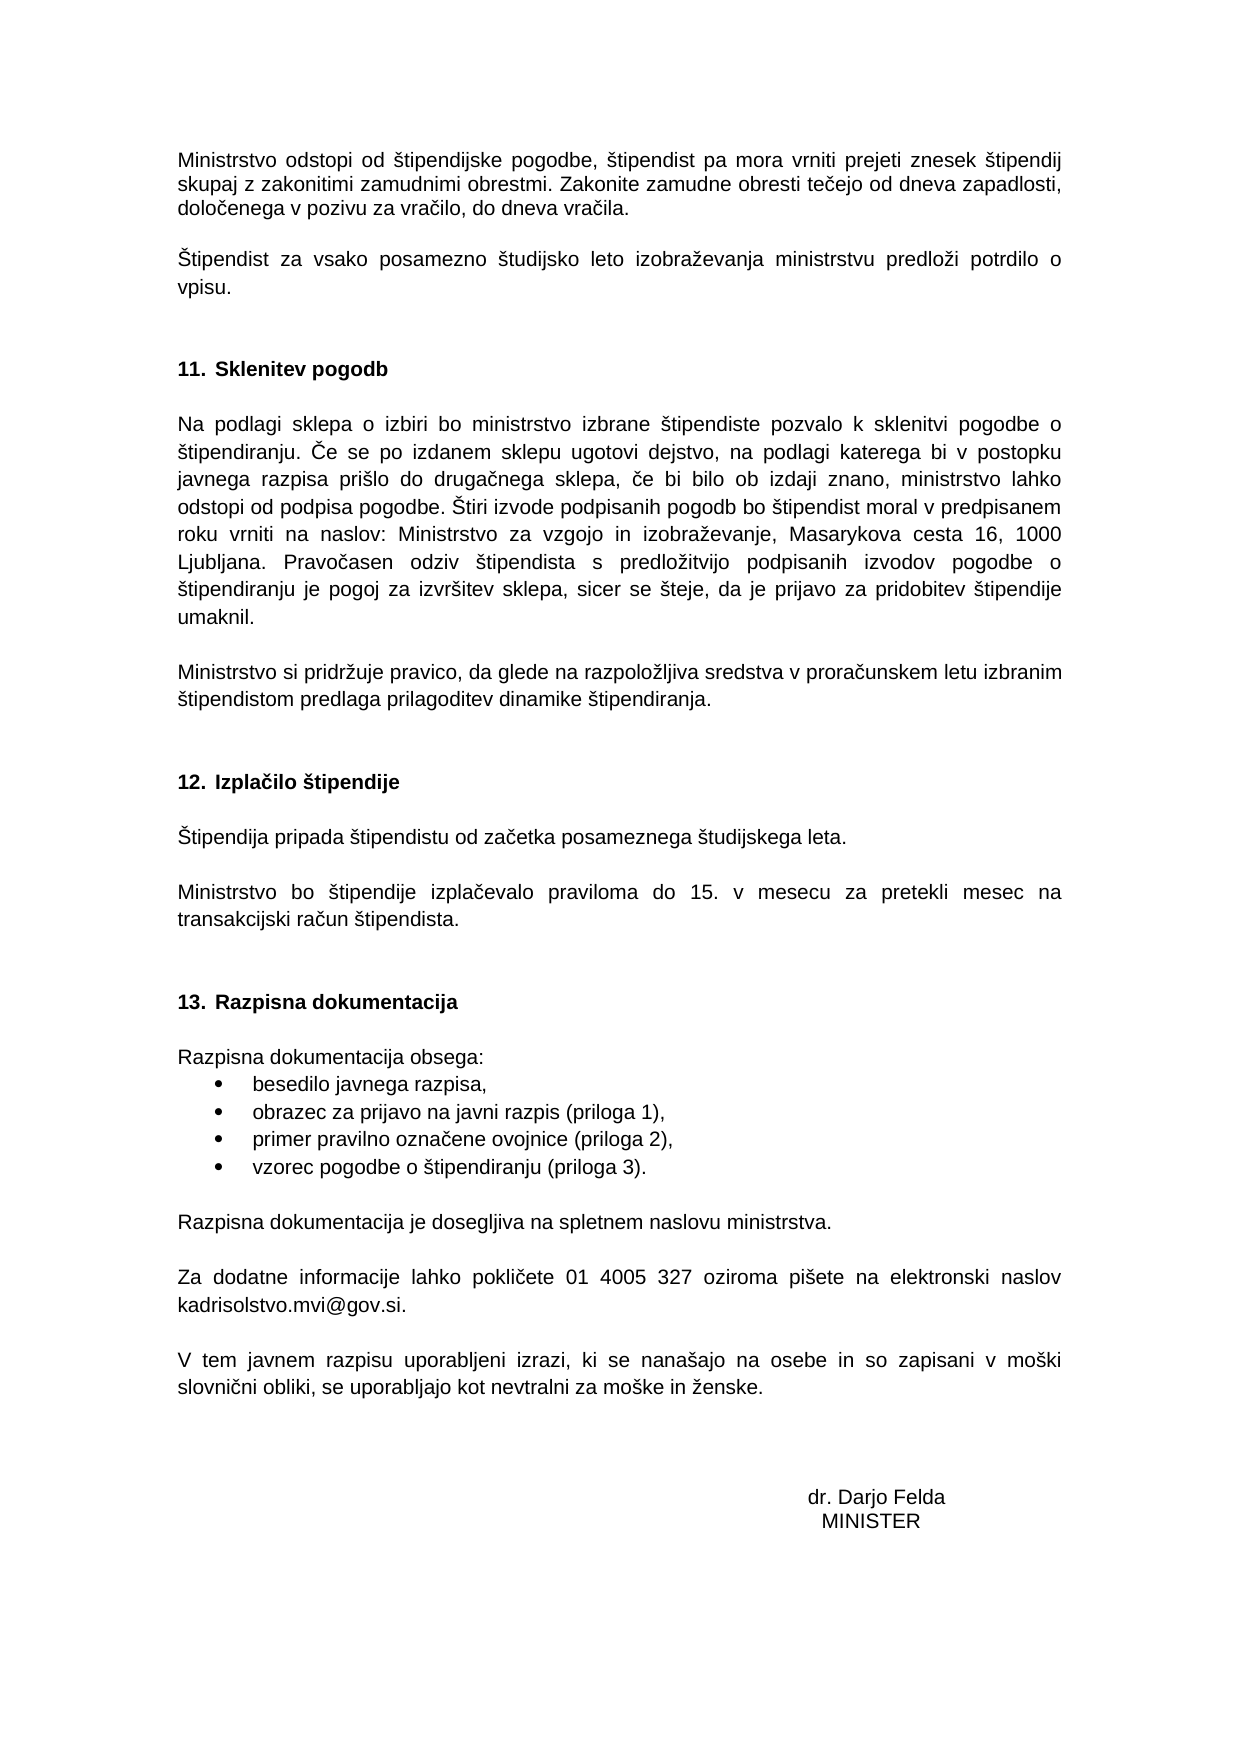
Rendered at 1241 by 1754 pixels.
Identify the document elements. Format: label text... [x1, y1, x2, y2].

list obrazec za prijavo na javni razpis (priloga 1), [215, 1100, 1063, 1124]
text Ministrstvo bo štipendije izplačevalo praviloma do 15. v mesecu za pretekli mesec na transakcijski račun štipendista. [177, 879, 1063, 931]
text Razpisna dokumentacija obsega: [177, 1044, 1063, 1068]
text Za dodatne informacije lahko pokličete 01 4005 327 oziroma pišete na elektronski naslov kadrisolstvo.mvi@gov.si. [177, 1265, 1063, 1316]
text Ministrstvo si pridržuje pravico, da glede na razpoložljiva sredstva v proračunskem letu izbranim štipendistom predlaga prilagoditev dinamike štipendiranja. [177, 659, 1063, 711]
text Ministrstvo odstopi od štipendijske pogodbe, štipendist pa mora vrniti prejeti znesek štipendij skupaj z zakonitimi zamudnimi obrestmi. Zakonite zamudne obresti tečejo od dneva zapadlosti, določenega v pozivu za vračilo, do dneva vračila. [177, 148, 1063, 219]
list Razpisna dokumentacija [177, 989, 1063, 1013]
text Na podlagi sklepa o izbiri bo ministrstvo izbrane štipendiste pozvalo k sklenitvi pogodbe o štipendiranju. Če se po izdanem sklepu ugotovi dejstvo, na podlagi katerega bi v postopku javnega razpisa prišlo do drugačnega sklepa, če bi bilo ob izdaji znano, ministrstvo lahko odstopi od podpisa pogodbe. Štiri izvode podpisanih pogodb bo štipendist moral v predpisanem roku vrniti na naslov: Ministrstvo za vzgojo in izobraževanje, Masarykova cesta 16, 1000 Ljubljana. Pravočasen odziv štipendista s predložitvijo podpisanih izvodov pogodbe o štipendiranju je pogoj za izvršitev sklepa, sicer se šteje, da je prijavo za pridobitev štipendije umaknil. [177, 412, 1063, 628]
list primer pravilno označene ovojnice (priloga 2), [215, 1127, 1063, 1151]
text Štipendist za vsako posamezno študijsko leto izobraževanja ministrstvu predloži potrdilo o vpisu. [177, 247, 1063, 298]
list Izplačilo štipendije [177, 769, 1063, 793]
text V tem javnem razpisu uporabljeni izrazi, ki se nanašajo na osebe in so zapisani v moški slovnični obliki, se uporabljajo kot nevtralni za moške in ženske. [177, 1347, 1063, 1399]
list Sklenitev pogodb [177, 357, 1063, 381]
text Razpisna dokumentacija je dosegljiva na spletnem naslovu ministrstva. [177, 1210, 1063, 1234]
text Štipendija pripada štipendistu od začetka posameznega študijskega leta. [177, 824, 1063, 848]
list vzorec pogodbe o štipendiranju (priloga 3). [215, 1155, 1063, 1179]
text dr. Darjo Felda MINISTER [177, 1485, 1063, 1533]
list besedilo javnega razpisa, [215, 1072, 1063, 1096]
